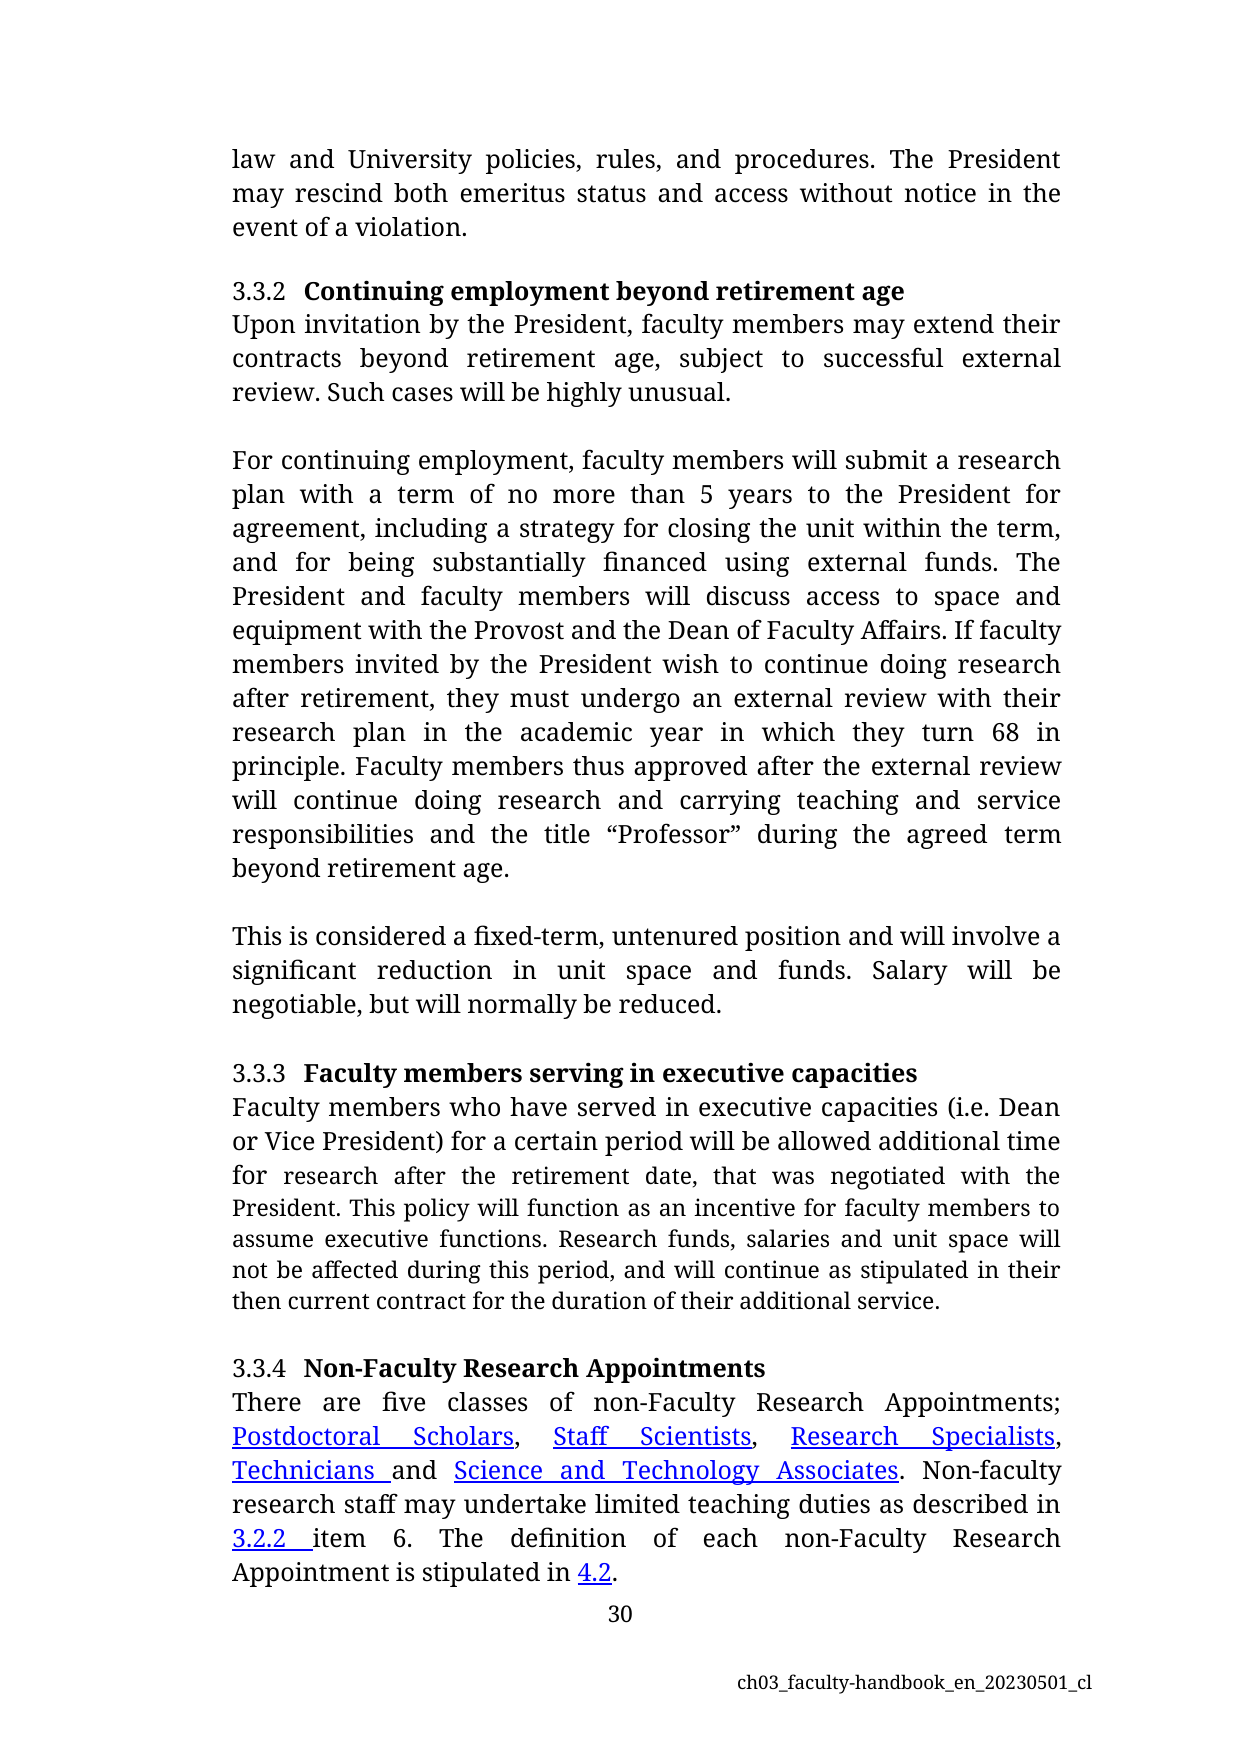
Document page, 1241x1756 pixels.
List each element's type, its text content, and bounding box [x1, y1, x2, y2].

subtitle Continuing employment beyond retirement age [232, 278, 1062, 306]
list Faculty members serving in executive capacities [232, 1055, 1062, 1089]
text There are five classes of non-Faculty Research Appointments; Postdoctoral Scholars, Staff Scientists, Research Specialists, Technicians and Science and Technology Associates. Non-faculty research staff may undertake limited teaching duties as described in 3.2.2 item 6. The definition of each non-Faculty Research Appointment is stipulated in 4.2. [232, 1384, 1062, 1589]
list Faculty members who have served in executive capacities (i.e. Dean or Vice President) for a certain period will be allowed additional time for research after the retirement date, that was negotiated with the President. This policy will function as an incentive for faculty members to assume executive functions. Research funds, salaries and unit space will not be affected during this period, and will continue as stipulated in their then current contract for the duration of their additional service. [232, 1089, 1062, 1317]
subtitle Non-Faculty Research Appointments [232, 1350, 1062, 1384]
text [232, 142, 1062, 244]
text This is considered a fixed-term, untenured position and will involve a significant reduction in unit space and funds. Salary will be negotiable, but will normally be reduced. [232, 919, 1062, 1021]
text For continuing employment, faculty members will submit a research plan with a term of no more than 5 years to the President for agreement, including a strategy for closing the unit within the term, and for being substantially financed using external funds. The President and faculty members will discuss access to space and equipment with the Provost and the Dean of Faculty Affairs. If faculty members invited by the President wish to continue doing research after retirement, they must undergo an external review with their research plan in the academic year in which they turn 68 in principle. Faculty members thus approved after the external review will continue doing research and carrying teaching and service responsibilities and the title “Professor” during the agreed term beyond retirement age. [232, 442, 1062, 885]
text Upon invitation by the President, faculty members may extend their contracts beyond retirement age, subject to successful external review. Such cases will be highly unusual. [232, 306, 1062, 409]
